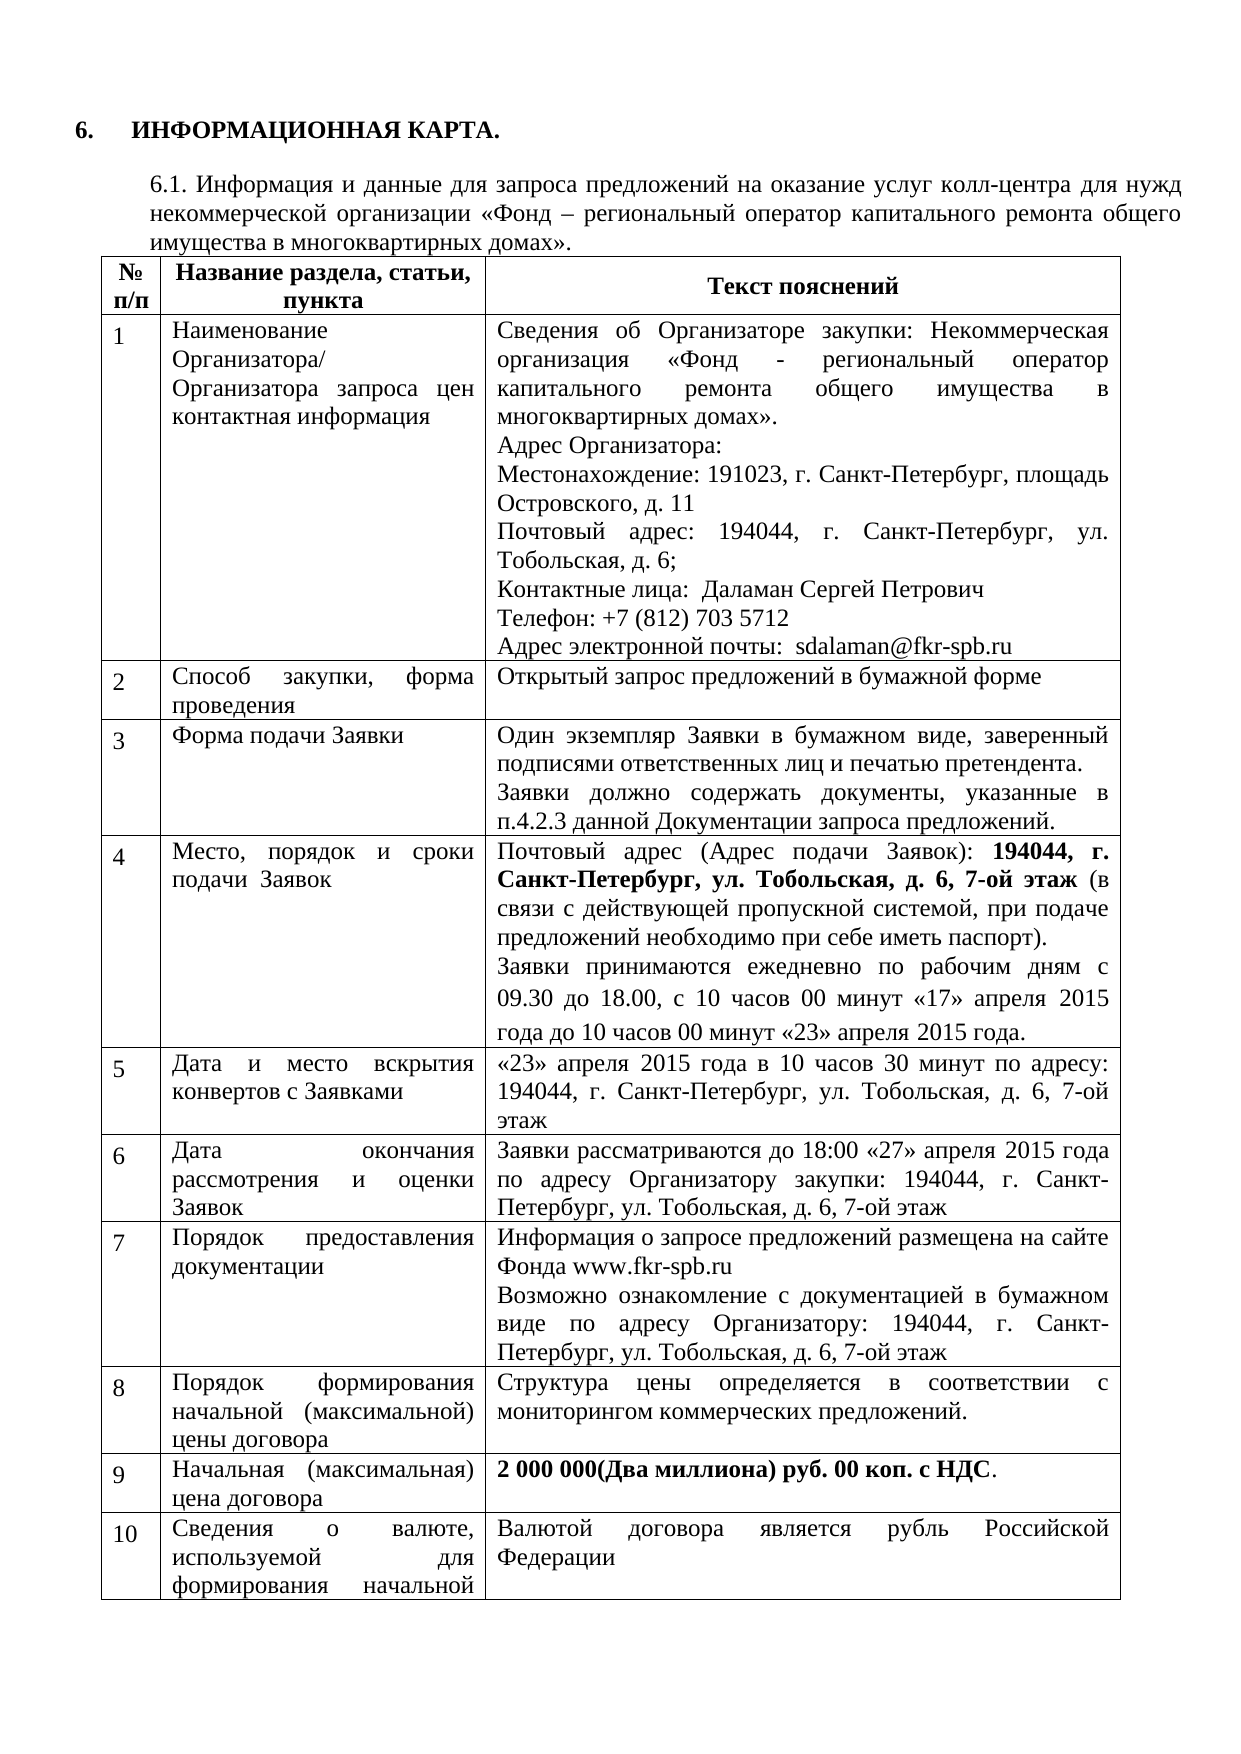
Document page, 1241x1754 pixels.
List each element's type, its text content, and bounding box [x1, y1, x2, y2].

table_header Текст пояснений [486, 257, 1120, 314]
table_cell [486, 1513, 1120, 1599]
table_cell Сведения об Организаторе закупки: Некоммерческая организация «Фонд - региональный оператор капитального ремонта общего имущества в многоквартирных домах». Адрес Организатора: Местонахождение: 191023, г. Санкт-Петербург, площадь Островского, д. 11 Почтовый адрес: 194044, г. Санкт-Петербург, ул. Тобольская, д. 6; Контактные лица: Даламан Сергей Петрович Телефон: +7 (812) 703 5712 Адрес электронной почты: sdalaman@fkr-spb.ru [486, 315, 1120, 660]
table_cell Место, порядок и сроки подачи Заявок [161, 836, 485, 1047]
table_cell Наименование Организатора/ Организатора запроса цен контактная информация [161, 315, 485, 660]
subtitle ИНФОРМАЦИОННАЯ КАРТА. [75, 116, 1182, 144]
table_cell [161, 1513, 485, 1599]
table_cell 7 [102, 1222, 160, 1366]
table_cell Один экземпляр Заявки в бумажном виде, заверенный подписями ответственных лиц и печатью претендента. Заявки должно содержать документы, указанные в п.4.2.3 данной Документации запроса предложений. [486, 720, 1120, 835]
table_header № п/п [102, 257, 160, 314]
table_cell Почтовый адрес (Адрес подачи Заявок): 194044, г. Санкт-Петербург, ул. Тобольская, д. 6, 7-ой этаж (в связи с действующей пропускной системой, при подаче предложений необходимо при себе иметь паспорт). Заявки принимаются ежедневно по рабочим дням с 09.30 до 18.00, с 10 часов 00 минут «17» апреля 2015 года до 10 часов 00 минут «23» апреля 2015 года. [486, 836, 1120, 1047]
table_cell Дата окончания рассмотрения и оценки Заявок [161, 1135, 485, 1221]
table_cell Способ закупки, форма проведения [161, 661, 485, 719]
table_cell 2 000 000(Два миллиона) руб. 00 коп. с НДС. [486, 1454, 1120, 1512]
table_cell 10 [102, 1513, 160, 1599]
table_cell Дата и место вскрытия конвертов с Заявками [161, 1048, 485, 1134]
table_cell Открытый запрос предложений в бумажной форме [486, 661, 1120, 719]
table_cell 6 [102, 1135, 160, 1221]
table_cell Форма подачи Заявки [161, 720, 485, 835]
table_cell Порядок предоставления документации [161, 1222, 485, 1366]
table_cell 3 [102, 720, 160, 835]
list 6.1. Информация и данные для запроса предложений на оказание услуг колл-центра для нужд некоммерческой организации «Фонд – региональный оператор капитального ремонта общего имущества в многоквартирных домах». [149, 169, 1182, 256]
table_cell «23» апреля 2015 года в 10 часов 30 минут по адресу: 194044, г. Санкт-Петербург, ул. Тобольская, д. 6, 7-ой этаж [486, 1048, 1120, 1134]
table_header Название раздела, статьи, пункта [161, 257, 485, 314]
table_cell Структура цены определяется в соответствии с мониторингом коммерческих предложений. [486, 1367, 1120, 1453]
table_cell Порядок формирования начальной (максимальной) цены договора [161, 1367, 485, 1453]
table_cell Информация о запросе предложений размещена на сайте Фонда www.fkr-spb.ru Возможно ознакомление с документацией в бумажном виде по адресу Организатору: 194044, г. Санкт-Петербург, ул. Тобольская, д. 6, 7-ой этаж [486, 1222, 1120, 1366]
table_cell 1 [102, 315, 160, 660]
table_cell Заявки рассматриваются до 18:00 «27» апреля 2015 года по адресу Организатору закупки: 194044, г. Санкт-Петербург, ул. Тобольская, д. 6, 7-ой этаж [486, 1135, 1120, 1221]
table_cell 8 [102, 1367, 160, 1453]
table_cell 9 [102, 1454, 160, 1512]
table_cell 4 [102, 836, 160, 1047]
table_cell 2 [102, 661, 160, 719]
table_cell 5 [102, 1048, 160, 1134]
table_cell Начальная (максимальная) цена договора [161, 1454, 485, 1512]
